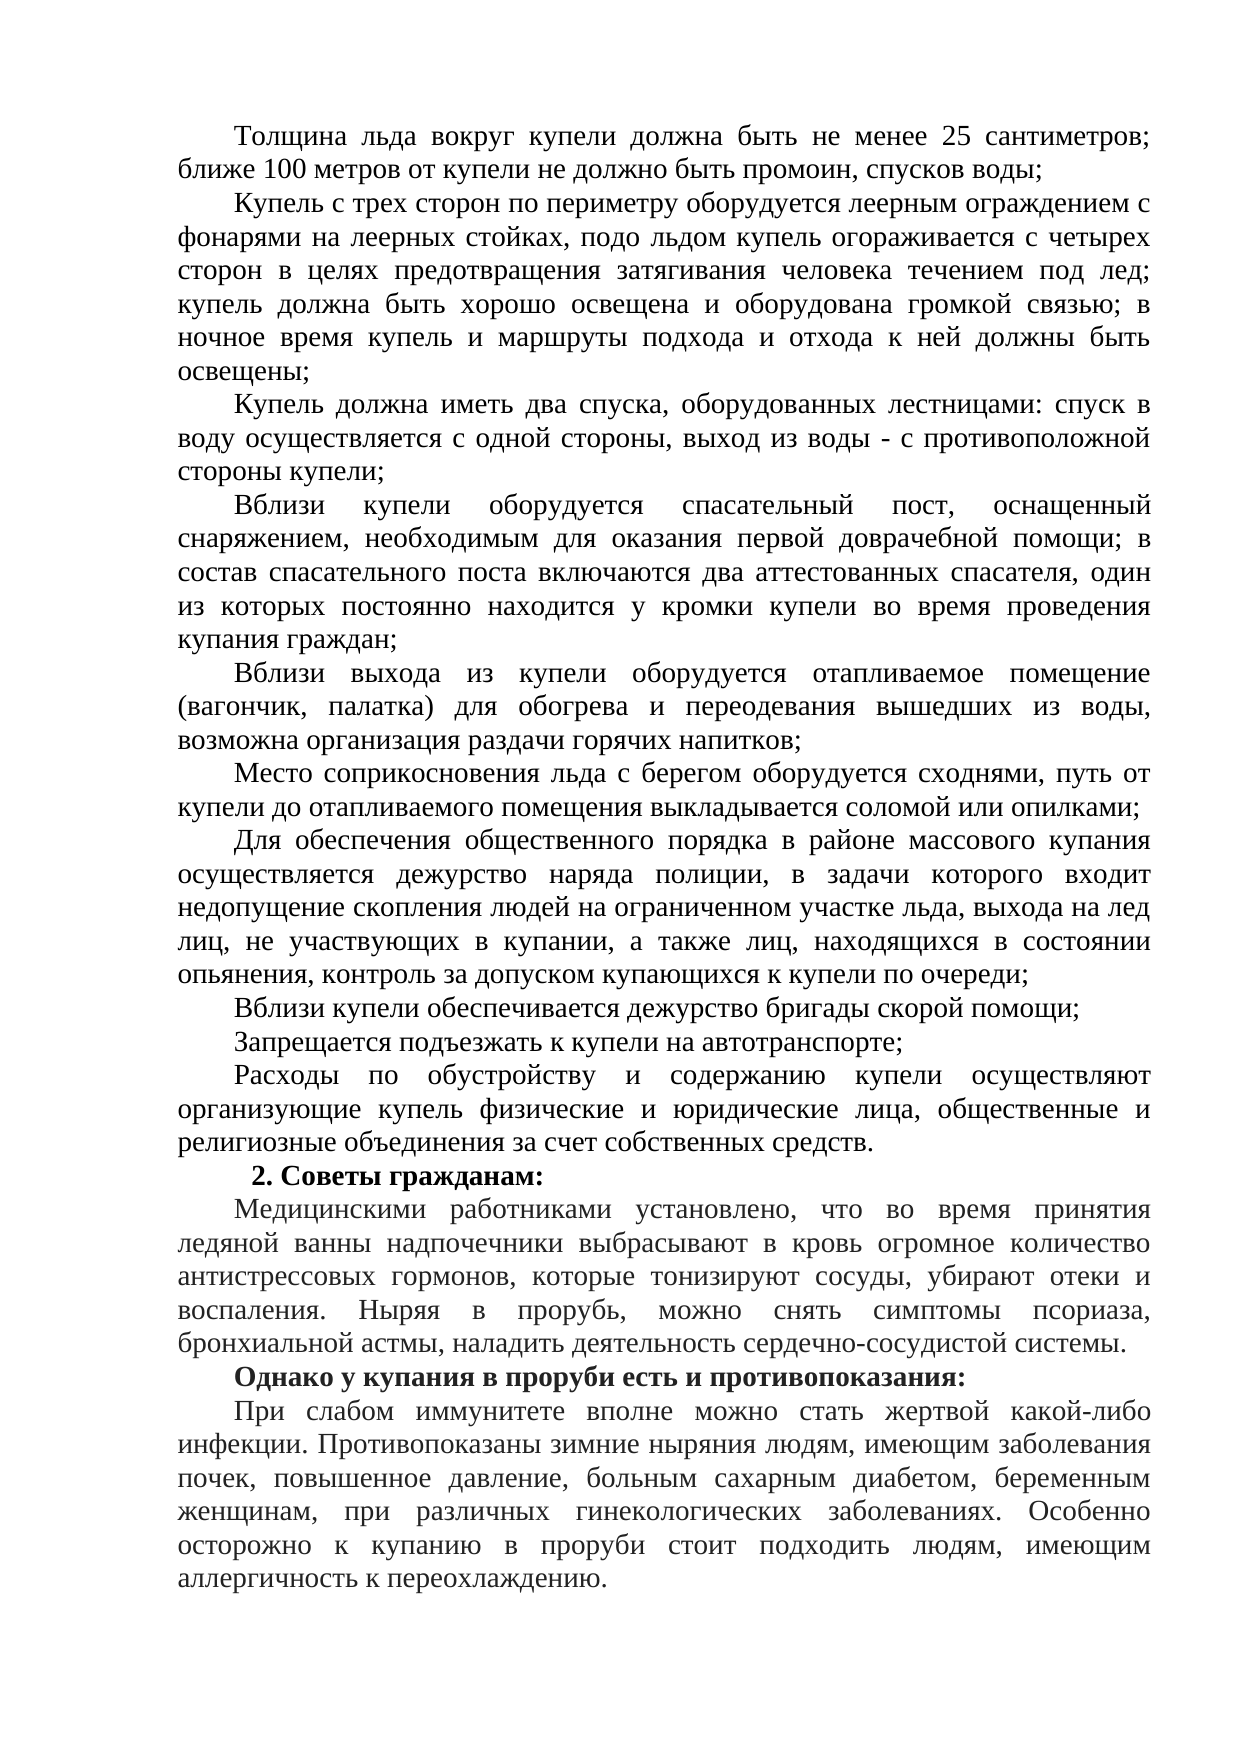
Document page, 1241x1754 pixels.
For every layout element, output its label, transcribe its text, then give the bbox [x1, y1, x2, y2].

text Место соприкосновения льда с берегом оборудуется сходнями, путь от купели до отапливаемого помещения выкладывается соломой или опилками; [177, 755, 1152, 822]
text 2. Советы гражданам: [177, 1158, 1152, 1191]
text Расходы по обустройству и содержанию купели осуществляют организующие купель физические и юридические лица, общественные и религиозные объединения за счет собственных средств. [177, 1057, 1152, 1158]
text При слабом иммунитете вполне можно стать жертвой какой-либо инфекции. Противопоказаны зимние ныряния людям, имеющим заболевания почек, повышенное давление, больным сахарным диабетом, беременным женщинам, при различных гинекологических заболеваниях. Особенно осторожно к купанию в проруби стоит подходить людям, имеющим аллергичность к переохлаждению. [177, 1393, 1152, 1594]
text Для обеспечения общественного порядка в районе массового купания осуществляется дежурство наряда полиции, в задачи которого входит недопущение скопления людей на ограниченном участке льда, выхода на лед лиц, не участвующих в купании, а также лиц, находящихся в состоянии опьянения, контроль за допуском купающихся к купели по очереди; [177, 822, 1152, 990]
text Вблизи купели оборудуется спасательный пост, оснащенный снаряжением, необходимым для оказания первой доврачебной помощи; в состав спасательного поста включаются два аттестованных спасателя, один из которых постоянно находится у кромки купели во время проведения купания граждан; [177, 487, 1152, 655]
text Купель должна иметь два спуска, оборудованных лестницами: спуск в воду осуществляется с одной стороны, выход из воды - с противоположной стороны купели; [177, 386, 1152, 487]
text Медицинскими работниками установлено, что во время принятия ледяной ванны надпочечники выбрасывают в кровь огромное количество антистрессовых гормонов, которые тонизируют сосуды, убирают отеки и воспаления. Ныряя в прорубь, можно снять симптомы псориаза, бронхиальной астмы, наладить деятельность сердечно-сосудистой системы. [177, 1191, 1152, 1359]
text Однако у купания в проруби есть и противопоказания: [177, 1359, 1152, 1393]
text Купель с трех сторон по периметру оборудуется леерным ограждением с фонарями на леерных стойках, подо льдом купель огораживается с четырех сторон в целях предотвращения затягивания человека течением под лед; купель должна быть хорошо освещена и оборудована громкой связью; в ночное время купель и маршруты подхода и отхода к ней должны быть освещены; [177, 185, 1152, 386]
text Вблизи выхода из купели оборудуется отапливаемое помещение (вагончик, палатка) для обогрева и переодевания вышедших из воды, возможна организация раздачи горячих напитков; [177, 655, 1152, 755]
text Запрещается подъезжать к купели на автотранспорте; [177, 1024, 1152, 1057]
text Вблизи купели обеспечивается дежурство бригады скорой помощи; [177, 990, 1152, 1024]
text Толщина льда вокруг купели должна быть не менее 25 сантиметров; ближе 100 метров от купели не должно быть промоин, спусков воды; [177, 118, 1152, 185]
